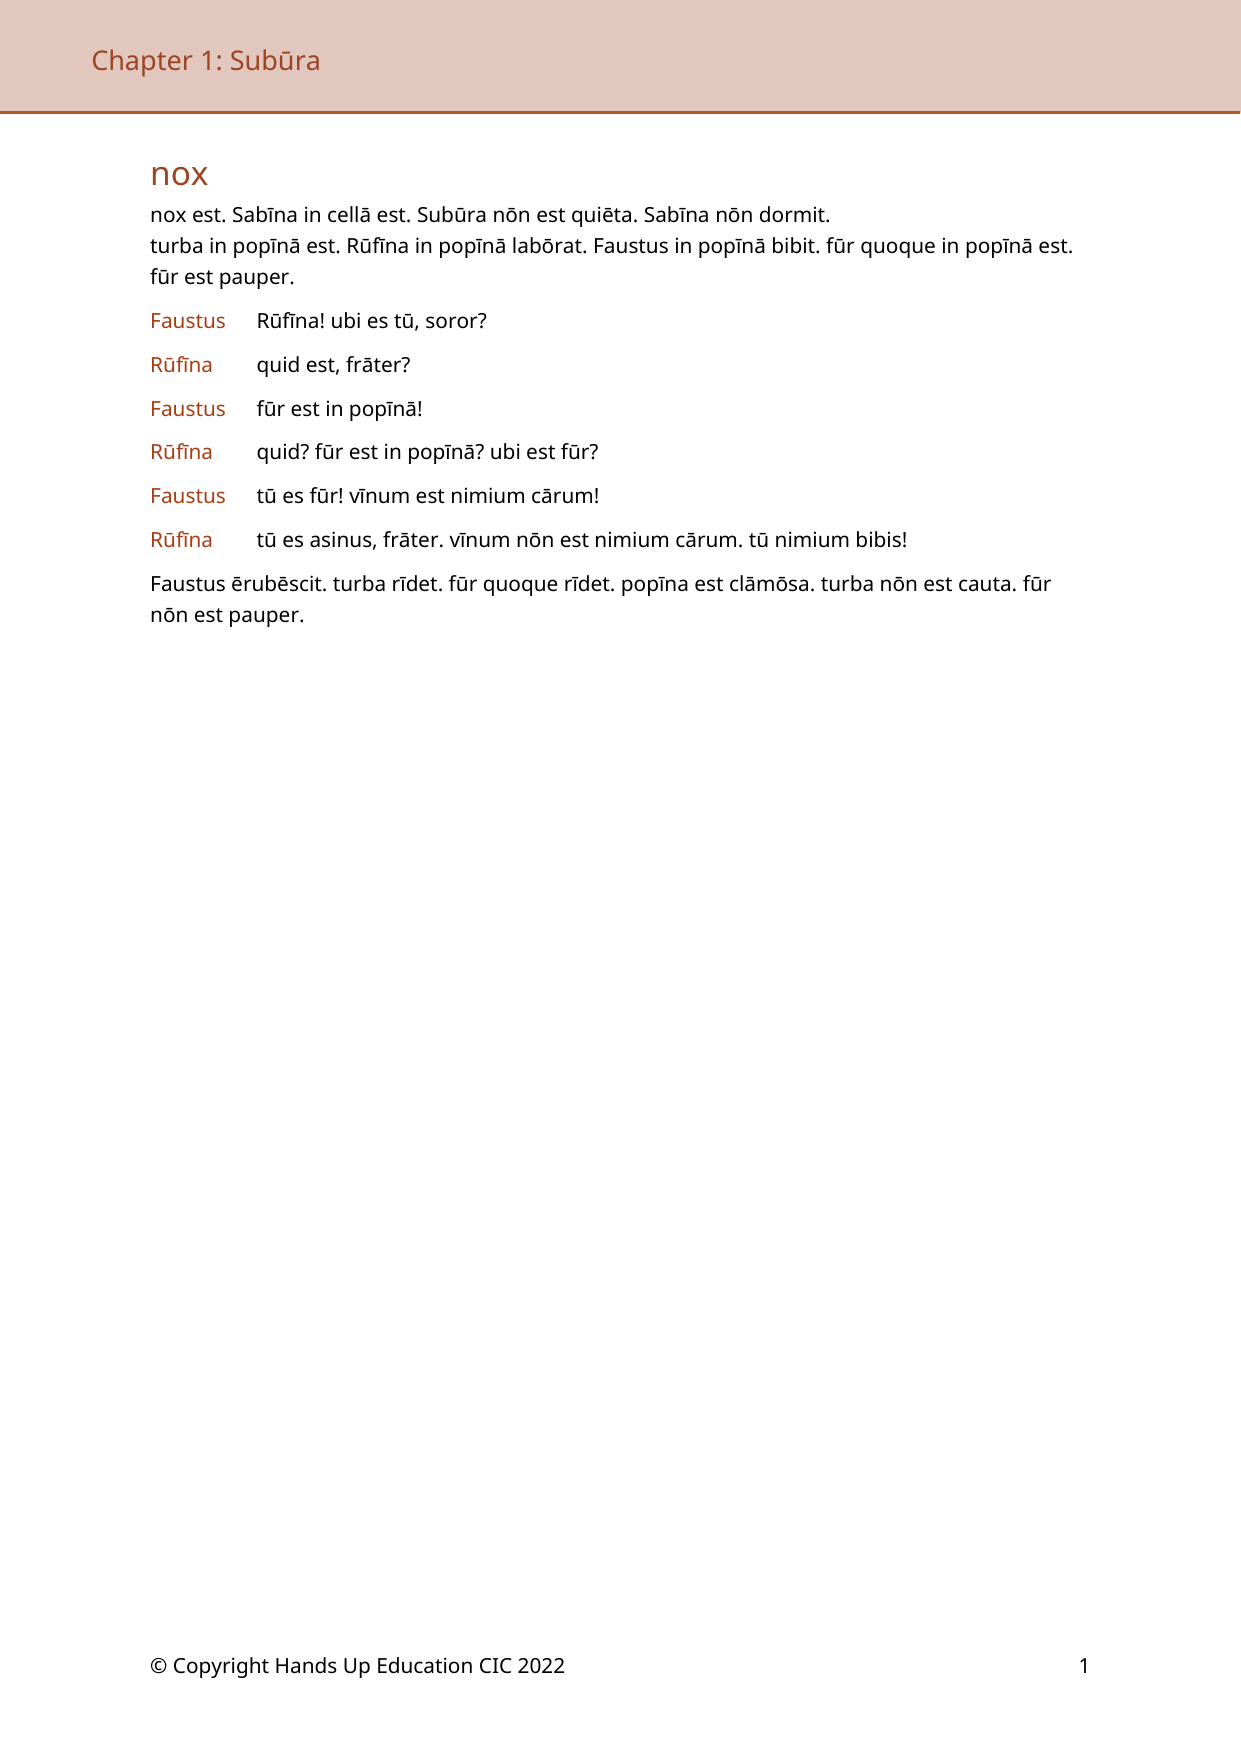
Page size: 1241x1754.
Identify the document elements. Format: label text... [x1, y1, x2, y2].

list Faustus ērubēscit. turba rīdet. fūr quoque rīdet. popīna est clāmōsa. turba nōn est cauta. fūr nōn est pauper. [150, 569, 1090, 628]
list nox est. Sabīna in cellā est. Subūra nōn est quiēta. Sabīna nōn dormit. [150, 200, 1090, 228]
list Faustus Rūfīna! ubi es tū, soror? [150, 306, 1090, 334]
list Rūfīna tū es asinus, frāter. vīnum nōn est nimium cārum. tū nimium bibis! [150, 525, 1090, 553]
list Rūfīna quid? fūr est in popīnā? ubi est fūr? [150, 437, 1090, 466]
list turba in popīnā est. Rūfīna in popīnā labōrat. Faustus in popīnā bibit. fūr quoque in popīnā est. fūr est pauper. [150, 231, 1090, 291]
list nox [150, 150, 1090, 195]
list Rūfīna quid est, frāter? [150, 350, 1090, 378]
list Faustus fūr est in popīnā! [150, 394, 1090, 422]
list Faustus tū es fūr! vīnum est nimium cārum! [150, 481, 1090, 509]
